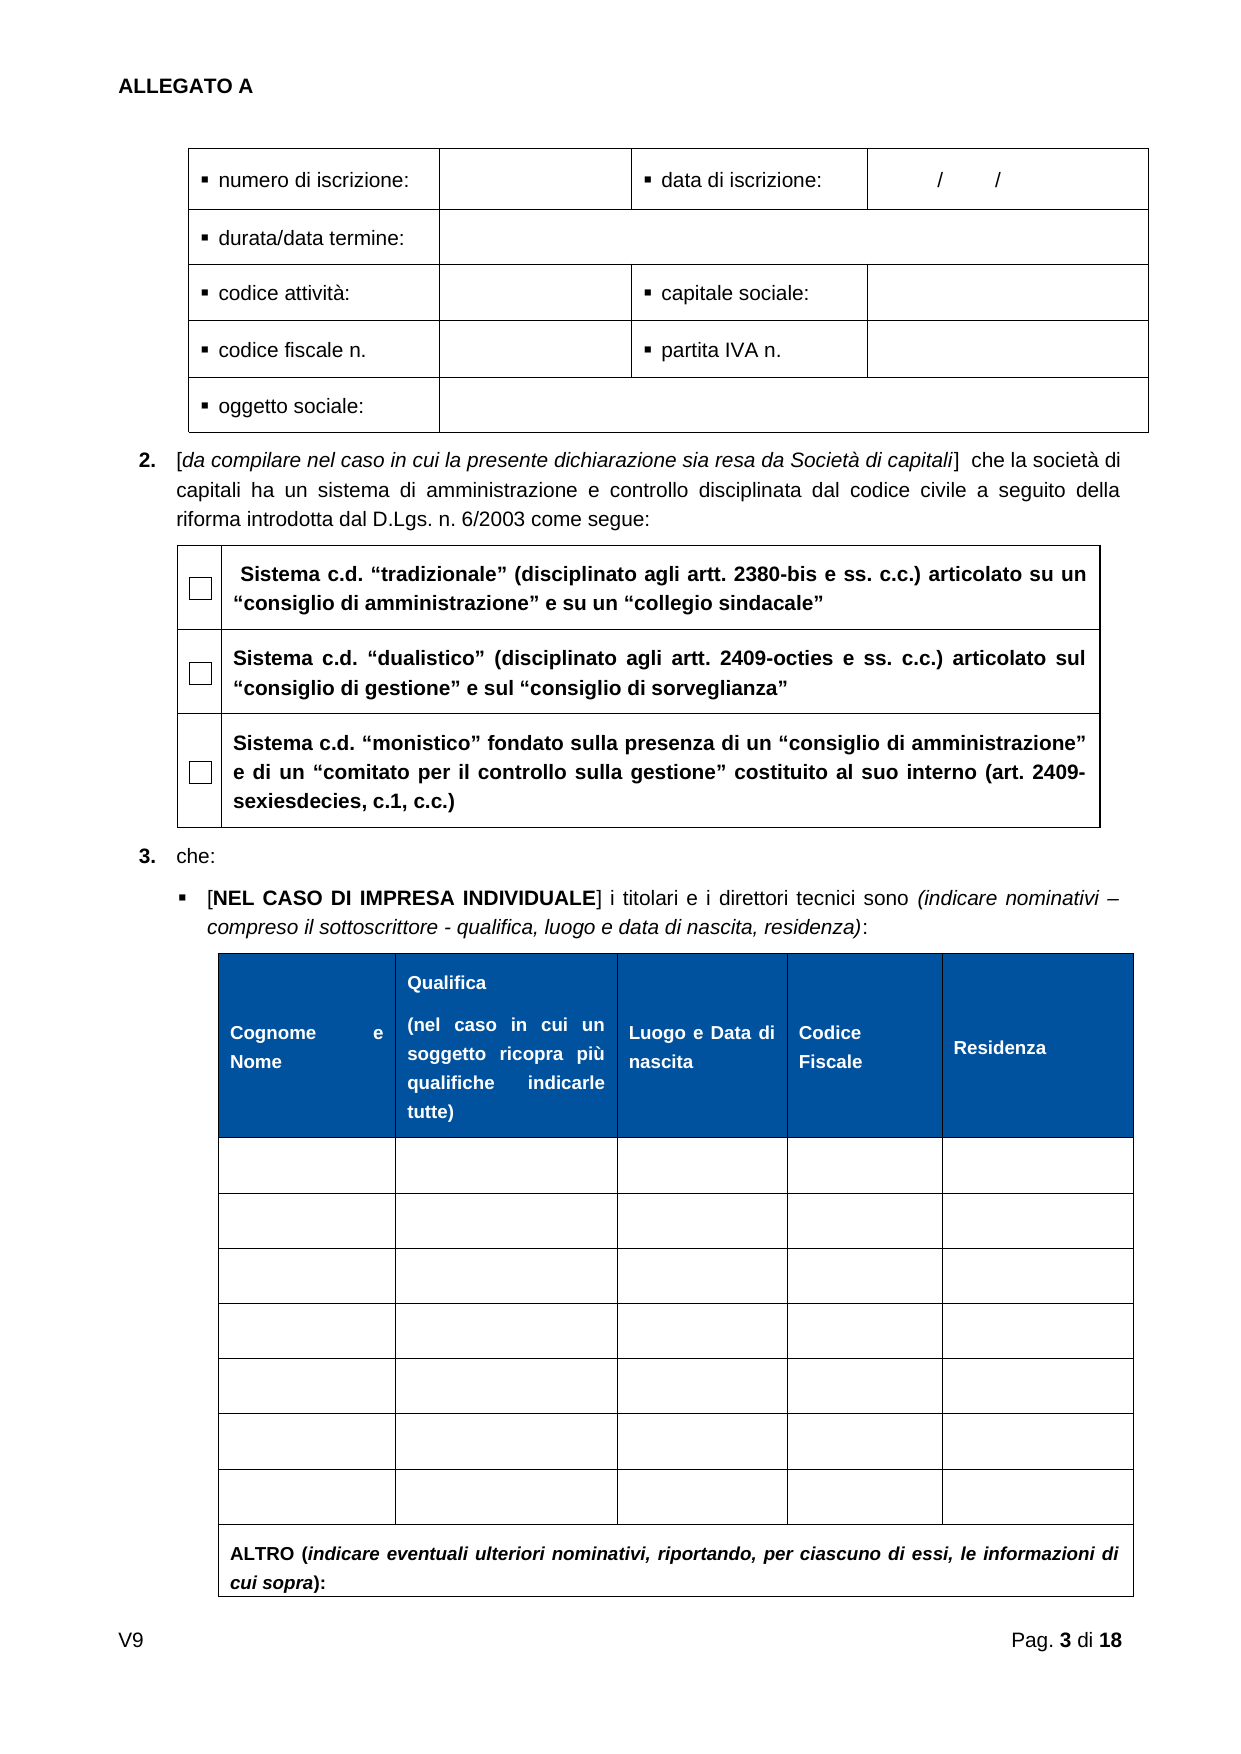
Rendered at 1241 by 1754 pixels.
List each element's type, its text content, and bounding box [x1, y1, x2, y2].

table_header [178, 546, 221, 629]
table_cell [219, 1470, 395, 1524]
table_cell capitale sociale: [632, 265, 867, 320]
table_cell [868, 265, 1148, 320]
table_cell [219, 1304, 395, 1358]
table_cell [788, 1194, 942, 1248]
table_cell [618, 1414, 787, 1468]
table_cell [943, 1304, 1133, 1358]
table_cell partita IVA n. [632, 321, 867, 377]
table_cell [618, 1194, 787, 1248]
table_cell Sistema c.d. “dualistico” (disciplinato agli artt. 2409-octies e ss. c.c.) articolato sul “consiglio di gestione” e sul “consiglio di sorveglianza” [222, 630, 1099, 713]
table_cell [618, 1470, 787, 1524]
table_header / / [868, 149, 1148, 209]
list [da compilare nel caso in cui la presente dichiarazione sia resa da Società di capitali] che la società di capitali ha un sistema di amministrazione e controllo disciplinata dal codice civile a seguito della riforma introdotta dal D.Lgs. n. 6/2003 come segue: [139, 444, 1121, 532]
table_cell [396, 1470, 617, 1524]
table_cell ALTRO (indicare eventuali ulteriori nominativi, riportando, per ciascuno di essi, le informazioni di cui sopra): [219, 1525, 1133, 1596]
table_cell [943, 1414, 1133, 1468]
table_cell [943, 1359, 1133, 1413]
table_cell [178, 630, 221, 713]
table_header Cognome e Nome [219, 954, 395, 1137]
table_cell [788, 1249, 942, 1303]
table_cell [396, 1194, 617, 1248]
table_cell [943, 1470, 1133, 1524]
table_cell [219, 1414, 395, 1468]
table_header Luogo e Data di nascita [618, 954, 787, 1137]
table_cell [943, 1249, 1133, 1303]
table_cell [440, 321, 631, 377]
table_cell [219, 1249, 395, 1303]
table_header numero di iscrizione: [189, 149, 439, 209]
table_cell [788, 1470, 942, 1524]
table_cell [396, 1249, 617, 1303]
table_cell [219, 1194, 395, 1248]
table_cell [396, 1304, 617, 1358]
table_header Codice Fiscale [788, 954, 942, 1137]
table_cell [618, 1304, 787, 1358]
table_cell [219, 1138, 395, 1192]
table_cell [788, 1359, 942, 1413]
table_cell codice fiscale n. [189, 321, 439, 377]
table_cell [943, 1194, 1133, 1248]
table_cell [618, 1138, 787, 1192]
table_cell [943, 1138, 1133, 1192]
table_cell [396, 1414, 617, 1468]
table_cell [788, 1304, 942, 1358]
table_header Qualifica (nel caso in cui un soggetto ricopra più qualifiche indicarle tutte) [396, 954, 617, 1137]
table_header [440, 149, 631, 209]
table_cell [440, 378, 1148, 431]
table_header Residenza [943, 954, 1133, 1137]
table_cell oggetto sociale: [189, 378, 439, 431]
table_cell [618, 1359, 787, 1413]
table_cell [618, 1249, 787, 1303]
table_cell [219, 1359, 395, 1413]
table_cell [868, 321, 1148, 377]
table_cell [788, 1414, 942, 1468]
table_cell durata/data termine: [189, 210, 439, 263]
table_cell [440, 210, 1148, 263]
list [NEL CASO DI IMPRESA INDIVIDUALE] i titolari e i direttori tecnici sono (indicare nominativi – compreso il sottoscrittore - qualifica, luogo e data di nascita, residenza): [177, 882, 1121, 940]
table_cell codice attività: [189, 265, 439, 320]
table_cell [178, 714, 221, 827]
table_cell [440, 265, 631, 320]
table_cell [396, 1138, 617, 1192]
table_header Sistema c.d. “tradizionale” (disciplinato agli artt. 2380-bis e ss. c.c.) articolato su un “consiglio di amministrazione” e su un “collegio sindacale” [222, 546, 1099, 629]
table_cell [788, 1138, 942, 1192]
table_cell [396, 1359, 617, 1413]
table_cell Sistema c.d. “monistico” fondato sulla presenza di un “consiglio di amministrazione” e di un “comitato per il controllo sulla gestione” costituito al suo interno (art. 2409-sexiesdecies, c.1, c.c.) [222, 714, 1099, 827]
table_header data di iscrizione: [632, 149, 867, 209]
list che: [139, 840, 1121, 869]
